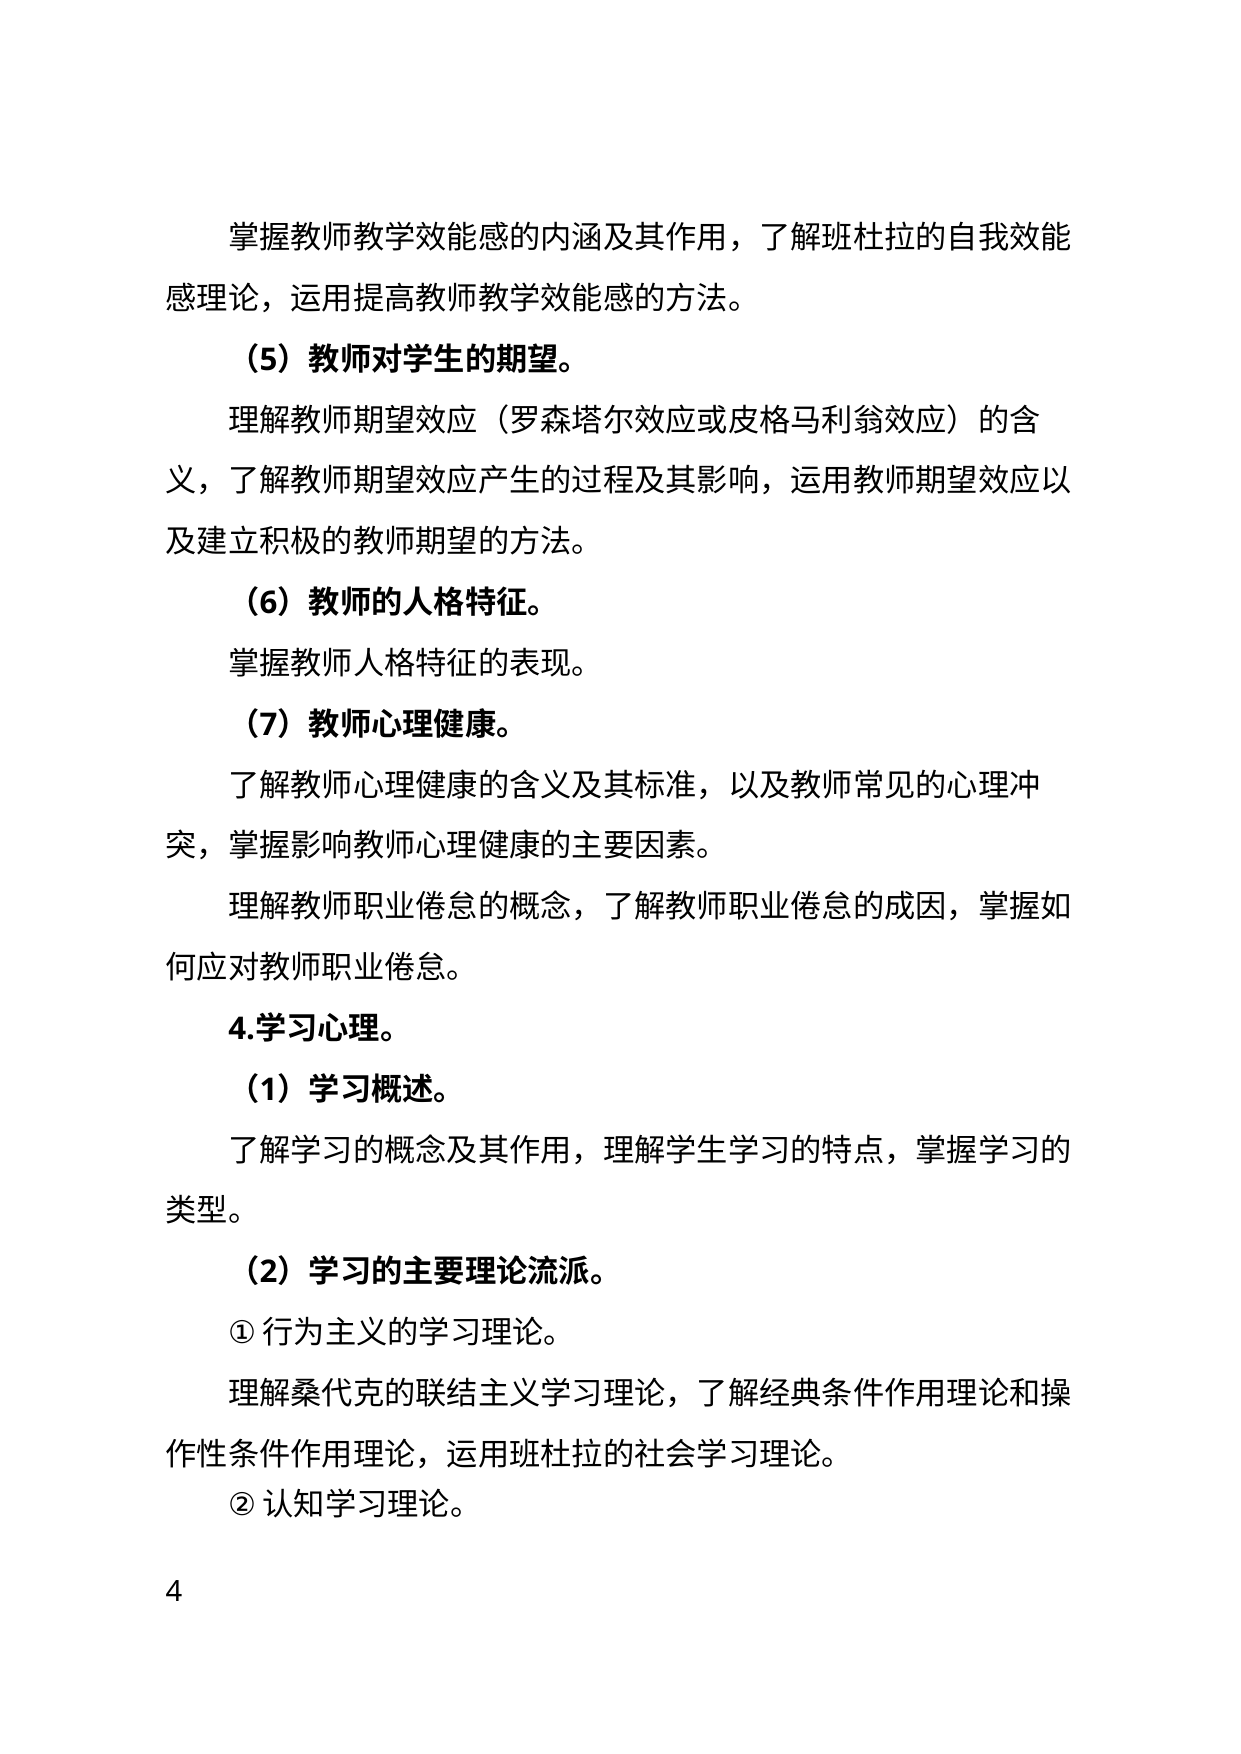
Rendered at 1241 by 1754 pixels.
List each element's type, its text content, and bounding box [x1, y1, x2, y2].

text 4.学习心理。 [165, 995, 1087, 1056]
text （1）学习概述。 [165, 1056, 1087, 1117]
text ①行为主义的学习理论。 [165, 1299, 1087, 1360]
text 理解桑代克的联结主义学习理论，了解经典条件作用理论和操作性条件作用理论，运用班杜拉的社会学习理论。 [165, 1360, 1087, 1482]
text 掌握教师教学效能感的内涵及其作用，了解班杜拉的自我效能感理论，运用提高教师教学效能感的方法。 [165, 204, 1087, 326]
text （2）学习的主要理论流派。 [165, 1238, 1087, 1299]
text 理解教师期望效应（罗森塔尔效应或皮格马利翁效应）的含义，了解教师期望效应产生的过程及其影响，运用教师期望效应以及建立积极的教师期望的方法。 [165, 387, 1087, 569]
text 了解教师心理健康的含义及其标准，以及教师常见的心理冲突，掌握影响教师心理健康的主要因素。 [165, 752, 1087, 873]
text 掌握教师人格特征的表现。 [165, 630, 1087, 691]
text ②认知学习理论。 [165, 1482, 1087, 1523]
text （6）教师的人格特征。 [165, 569, 1087, 630]
text 了解学习的概念及其作用，理解学生学习的特点，掌握学习的类型。 [165, 1117, 1087, 1238]
text （7）教师心理健康。 [165, 691, 1087, 752]
list 教师对学生的期望。 [165, 326, 1087, 387]
text 理解教师职业倦怠的概念，了解教师职业倦怠的成因，掌握如何应对教师职业倦怠。 [165, 873, 1087, 995]
